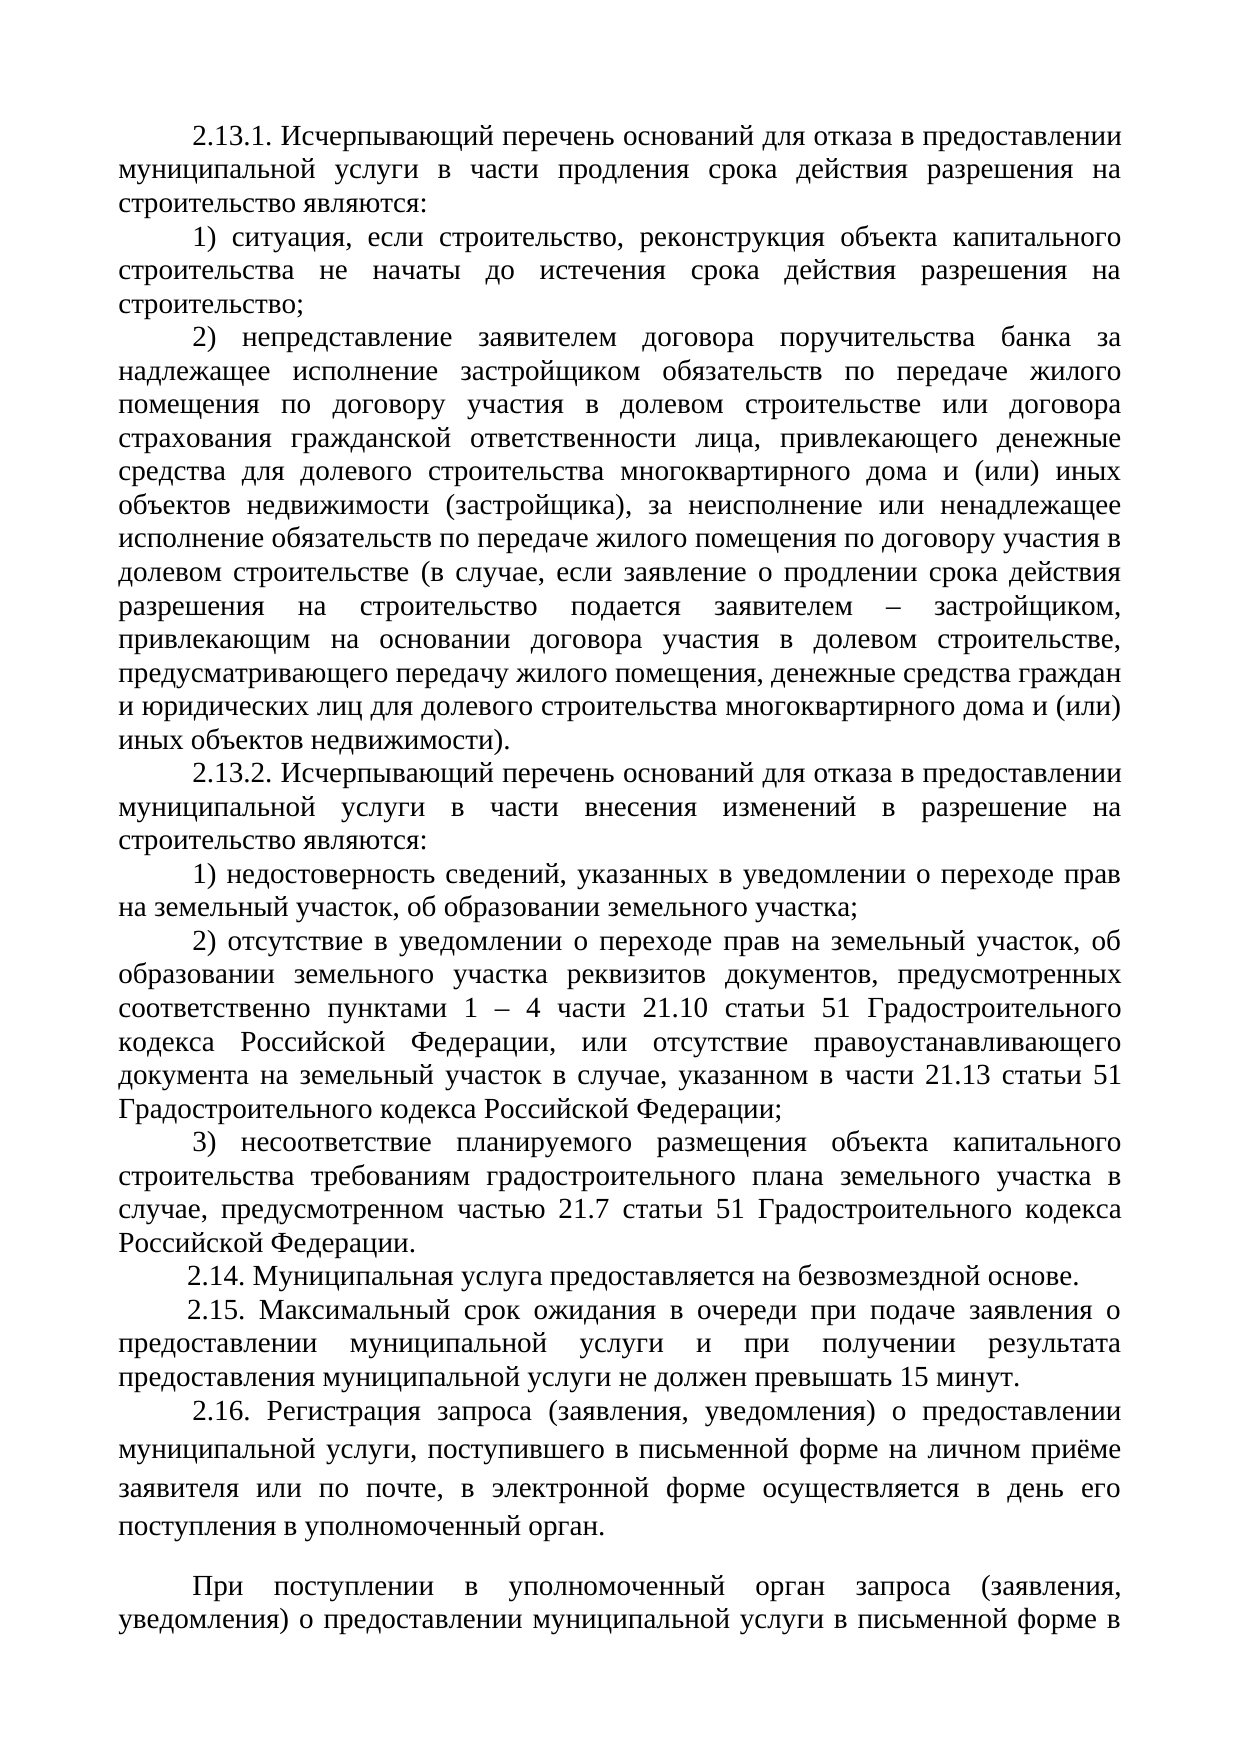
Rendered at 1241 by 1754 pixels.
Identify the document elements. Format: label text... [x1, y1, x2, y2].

text 2.13.2. Исчерпывающий перечень оснований для отказа в предоставлении муниципальной услуги в части внесения изменений в разрешение на строительство являются: [118, 755, 1122, 856]
text 2.15. Максимальный срок ожидания в очереди при подаче заявления о предоставлении муниципальной услуги и при получении результата предоставления муниципальной услуги не должен превышать 15 минут. [118, 1292, 1122, 1393]
text 2.14. Муниципальная услуга предоставляется на безвозмездной основе. [118, 1258, 1122, 1292]
text 2) непредставление заявителем договора поручительства банка за надлежащее исполнение застройщиком обязательств по передаче жилого помещения по договору участия в долевом строительстве или договора страхования гражданской ответственности лица, привлекающего денежные средства для долевого строительства многоквартирного дома и (или) иных объектов недвижимости (застройщика), за неисполнение или ненадлежащее исполнение обязательств по передаче жилого помещения по договору участия в долевом строительстве (в случае, если заявление о продлении срока действия разрешения на строительство подается заявителем – застройщиком, привлекающим на основании договора участия в долевом строительстве, предусматривающего передачу жилого помещения, денежные средства граждан и юридических лиц для долевого строительства многоквартирного дома и (или) иных объектов недвижимости). [118, 319, 1122, 755]
text 3) несоответствие планируемого размещения объекта капитального строительства требованиям градостроительного плана земельного участка в случае, предусмотренном частью 21.7 статьи 51 Градостроительного кодекса Российской Федерации. [118, 1124, 1122, 1258]
text 2.13.1. Исчерпывающий перечень оснований для отказа в предоставлении муниципальной услуги в части продления срока действия разрешения на строительство являются: [118, 118, 1122, 219]
text 1) ситуация, если строительство, реконструкция объекта капитального строительства не начаты до истечения срока действия разрешения на строительство; [118, 219, 1122, 319]
text 1) недостоверность сведений, указанных в уведомлении о переходе прав на земельный участок, об образовании земельного участка; [118, 856, 1122, 923]
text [118, 1568, 1122, 1635]
text 2) отсутствие в уведомлении о переходе прав на земельный участок, об образовании земельного участка реквизитов документов, предусмотренных соответственно пунктами 1 – 4 части 21.10 статьи 51 Градостроительного кодекса Российской Федерации, или отсутствие правоустанавливающего документа на земельный участок в случае, указанном в части 21.13 статьи 51 Градостроительного кодекса Российской Федерации; [118, 923, 1122, 1124]
text 2.16. Регистрация запроса (заявления, уведомления) о предоставлении муниципальной услуги, поступившего в письменной форме на личном приёме заявителя или по почте, в электронной форме осуществляется в день его поступления в уполномоченный орган. [118, 1393, 1122, 1542]
